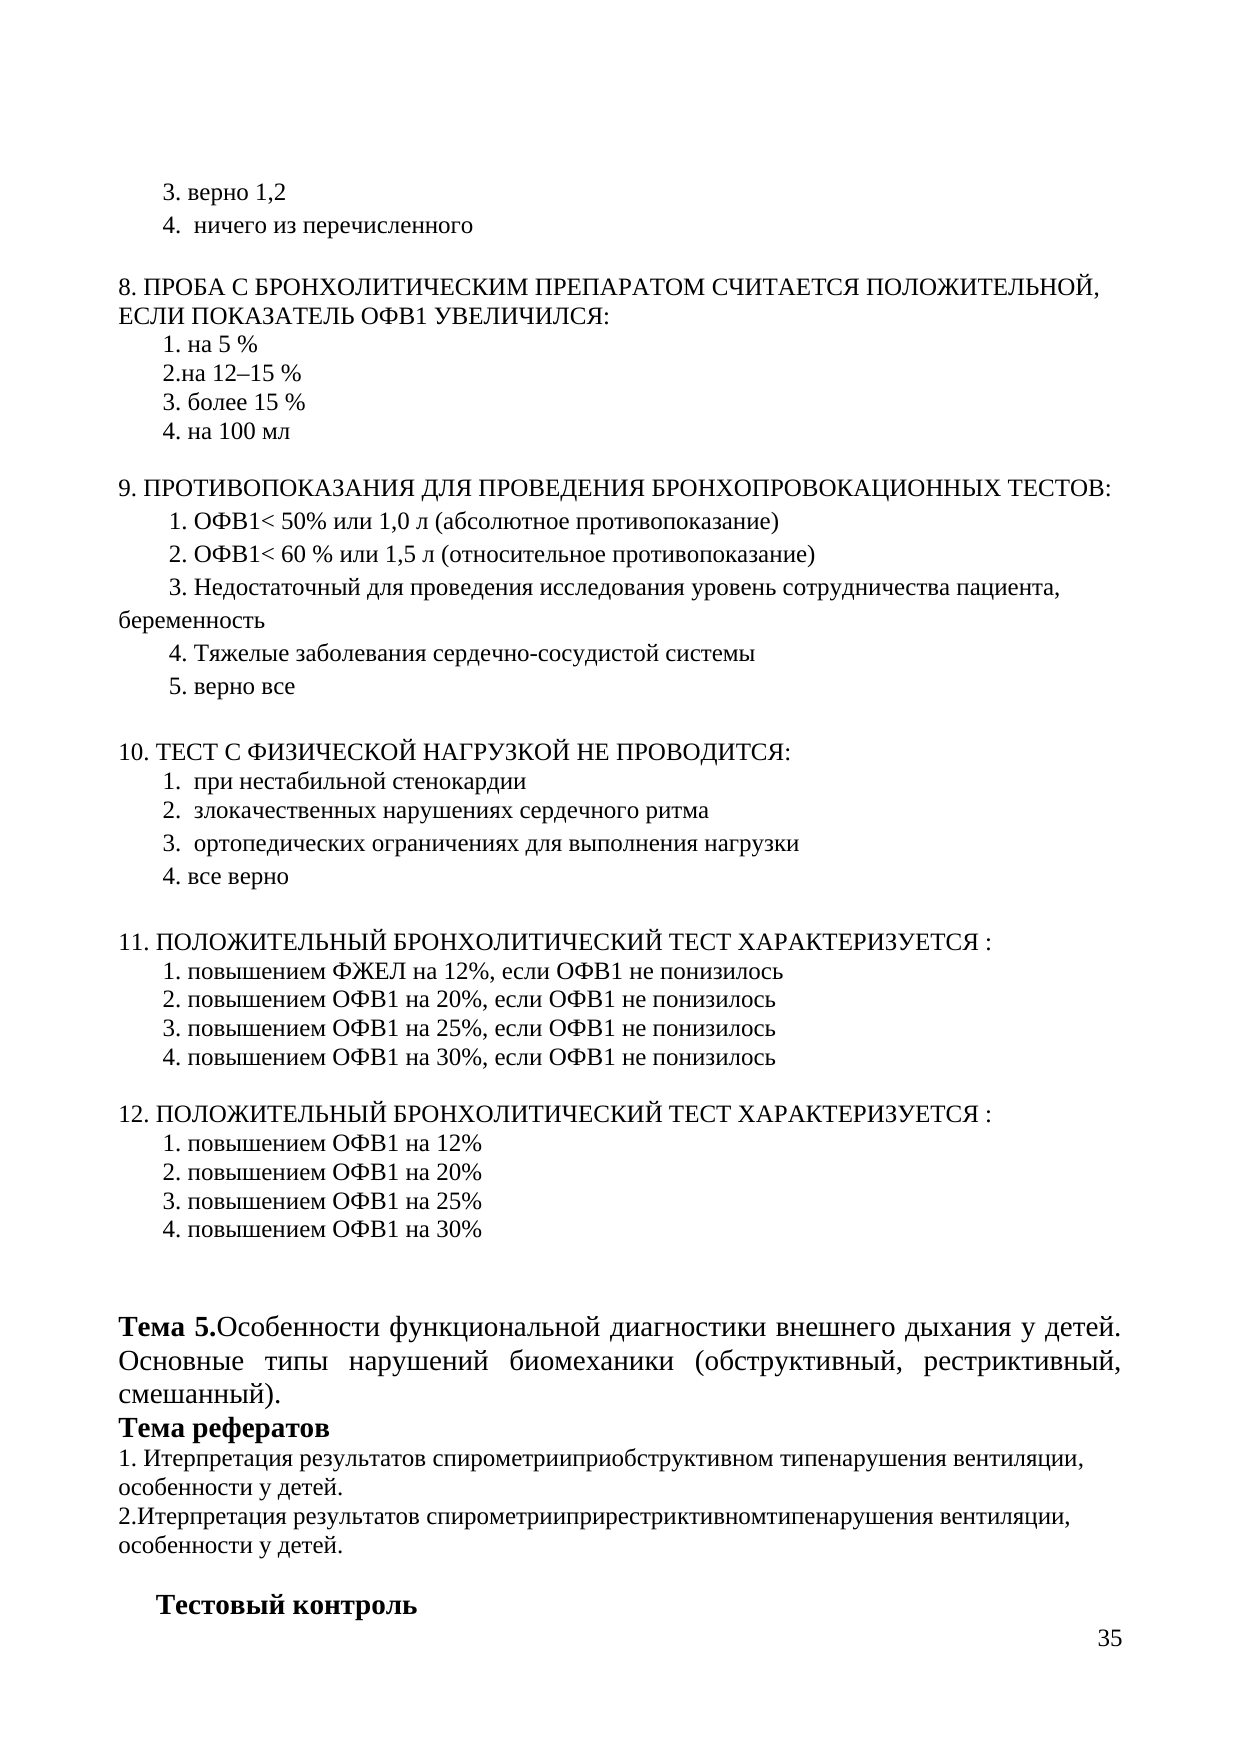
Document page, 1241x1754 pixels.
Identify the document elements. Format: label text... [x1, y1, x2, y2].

text 3. повышением ОФВ1 на 25%, если ОФВ1 не понизилось [118, 1013, 1122, 1042]
text 4. повышением ОФВ1 на 30%, если ОФВ1 не понизилось [118, 1042, 1122, 1071]
text 2.Итерпретация результатов спирометрииприрестриктивномтипенарушения вентиляции, особенности у детей. [118, 1501, 1122, 1558]
text 2. повышением ОФВ1 на 20% [118, 1157, 1122, 1186]
text 4. повышением ОФВ1 на 30% [118, 1214, 1122, 1243]
text 5. верно все [118, 671, 1122, 700]
text 3. повышением ОФВ1 на 25% [118, 1186, 1122, 1214]
text 2.на 12–15 % [118, 358, 1109, 387]
text 8. ПРОБА С БРОНХОЛИТИЧЕСКИМ ПРЕПАРАТОМ СЧИТАЕТСЯ ПОЛОЖИТЕЛЬНОЙ, ЕСЛИ ПОКАЗАТЕЛЬ ОФВ1 УВЕЛИЧИЛСЯ: [118, 272, 1109, 329]
text 4. Тяжелые заболевания сердечно-сосудистой системы [118, 638, 1122, 667]
text 4. на 100 мл [118, 416, 1109, 444]
text Тема рефератов [118, 1410, 1122, 1443]
text 10. ТЕСТ С ФИЗИЧЕСКОЙ НАГРУЗКОЙ НЕ ПРОВОДИТСЯ: [118, 737, 1122, 766]
text 1. повышением ФЖЕЛ на 12%, если ОФВ1 не понизилось [118, 956, 1122, 984]
text Тестовый контроль [156, 1587, 1122, 1621]
text 12. ПОЛОЖИТЕЛЬНЫЙ БРОНХОЛИТИЧЕСКИЙ ТЕСТ ХАРАКТЕРИЗУЕТСЯ : [118, 1099, 1122, 1128]
text 11. ПОЛОЖИТЕЛЬНЫЙ БРОНХОЛИТИЧЕСКИЙ ТЕСТ ХАРАКТЕРИЗУЕТСЯ : [118, 927, 1122, 956]
text 2. злокачественных нарушениях сердечного ритма [118, 795, 1122, 824]
text 3. более 15 % [118, 387, 1109, 416]
text Тема 5.Особенности функциональной диагностики внешнего дыхания у детей. Основные типы нарушений биомеханики (обструктивный, рестриктивный, смешанный). [118, 1309, 1122, 1410]
text 4. ничего из перечисленного [118, 210, 1122, 239]
text 1. ОФВ1< 50% или 1,0 л (абсолютное противопоказание) [118, 506, 1122, 535]
text 1. на 5 % [118, 329, 1109, 358]
text 1. повышением ОФВ1 на 12% [118, 1128, 1122, 1157]
text 3. Недостаточный для проведения исследования уровень сотрудничества пациента, беременность [118, 572, 1122, 634]
text 1. Итерпретация результатов спирометрииприобструктивном типенарушения вентиляции, особенности у детей. [118, 1443, 1122, 1501]
text 2. ОФВ1< 60 % или 1,5 л (относительное противопоказание) [118, 539, 1122, 568]
text 4. все верно [118, 861, 1122, 890]
text 3. ортопедических ограничениях для выполнения нагрузки [118, 828, 1122, 857]
text 3. верно 1,2 [118, 177, 1122, 206]
text 9. ПРОТИВОПОКАЗАНИЯ ДЛЯ ПРОВЕДЕНИЯ БРОНХОПРОВОКАЦИОННЫХ ТЕСТОВ: [118, 473, 1122, 502]
text 1. при нестабильной стенокардии [118, 766, 1122, 795]
text 2. повышением ОФВ1 на 20%, если ОФВ1 не понизилось [118, 984, 1122, 1013]
